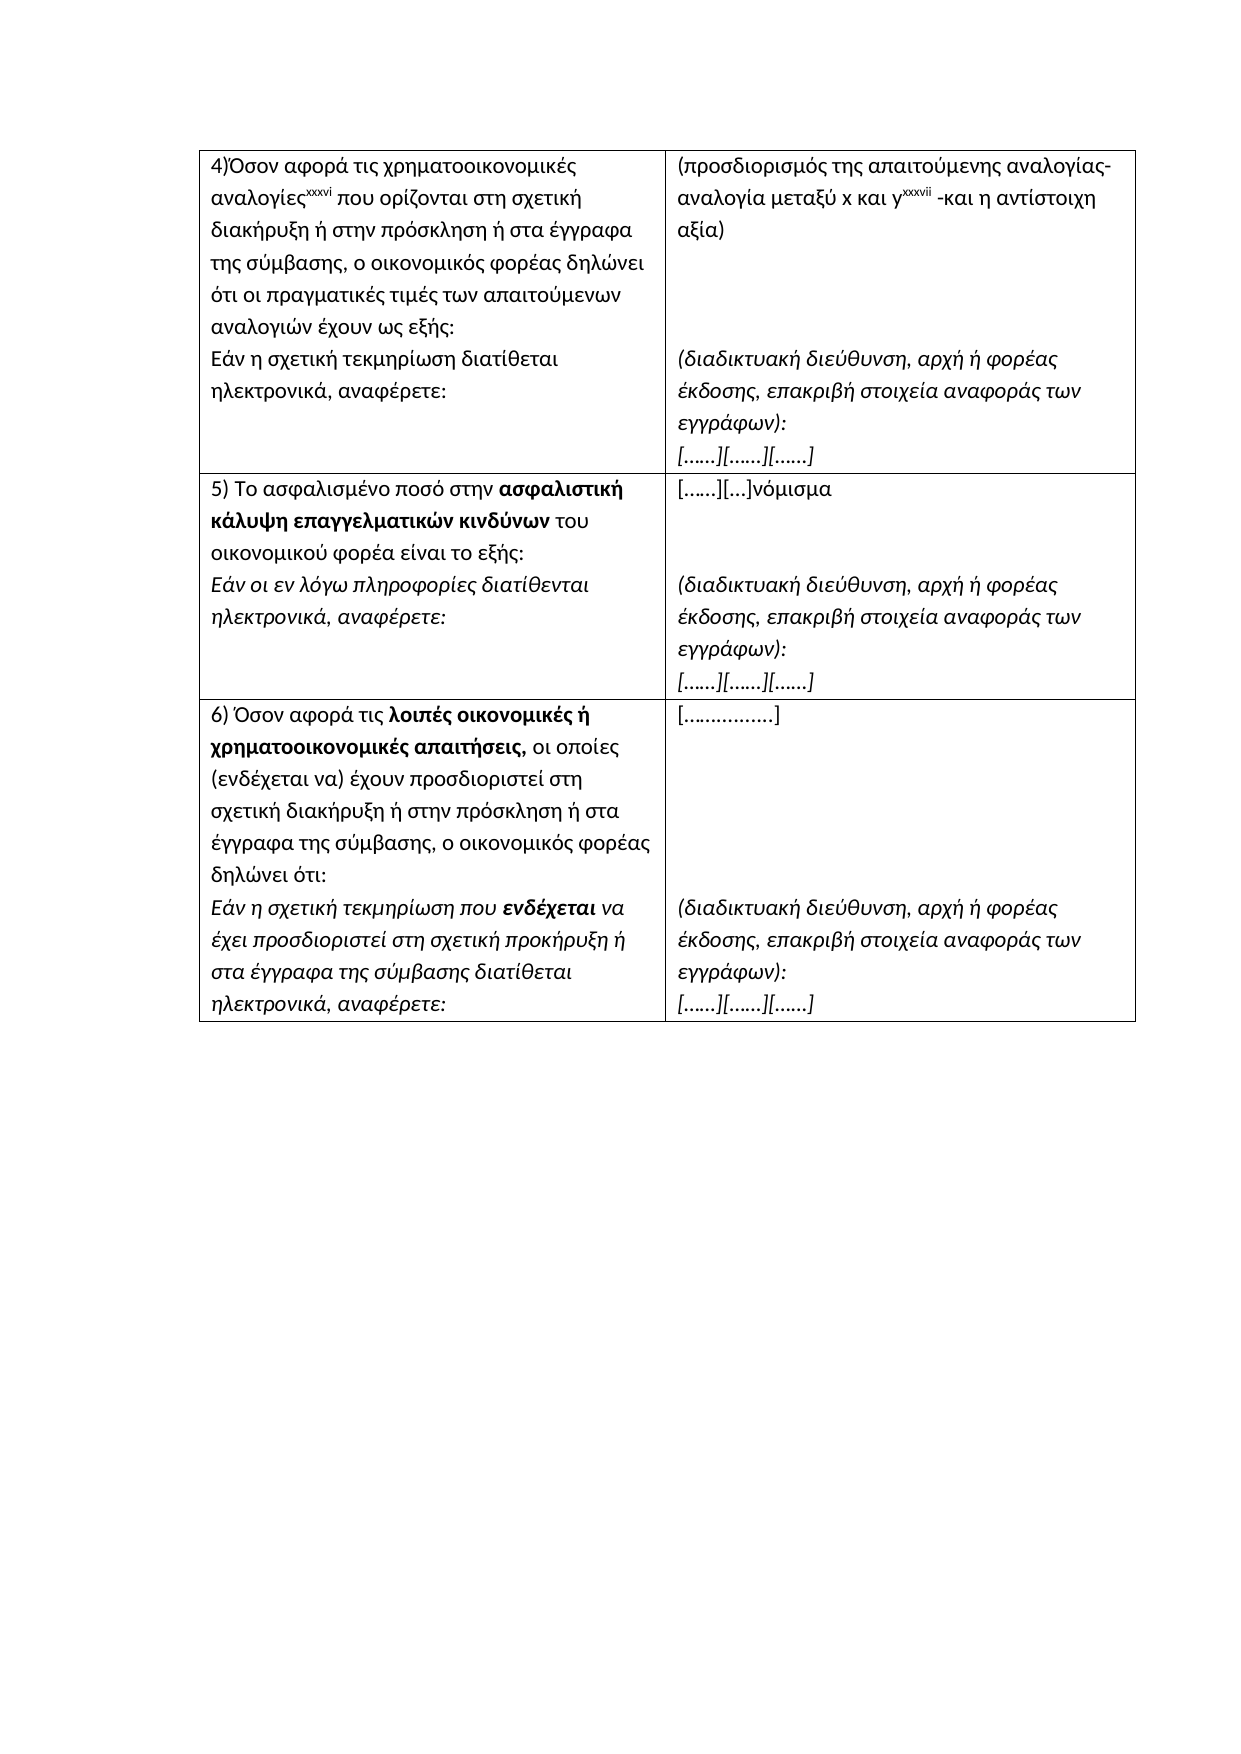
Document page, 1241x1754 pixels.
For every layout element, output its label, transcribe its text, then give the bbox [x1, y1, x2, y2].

table_cell 5) Το ασφαλισμένο ποσό στην ασφαλιστική κάλυψη επαγγελματικών κινδύνων του οικονομικού φορέα είναι το εξής: Εάν οι εν λόγω πληροφορίες διατίθενται ηλεκτρονικά, αναφέρετε: [200, 474, 665, 699]
table_cell [……..........] (διαδικτυακή διεύθυνση, αρχή ή φορέας έκδοσης, επακριβή στοιχεία αναφοράς των εγγράφων): [……][……][……] [666, 700, 1135, 1021]
table_cell 4)Όσον αφορά τις χρηματοοικονομικές αναλογίες που ορίζονται στη σχετική διακήρυξη ή στην πρόσκληση ή στα έγγραφα της σύμβασης, ο οικονομικός φορέας δηλώνει ότι οι πραγματικές τιμές των απαιτούμενων αναλογιών έχουν ως εξής: Εάν η σχετική τεκμηρίωση διατίθεται ηλεκτρονικά, αναφέρετε: [200, 151, 665, 473]
table_cell 6) Όσον αφορά τις λοιπές οικονομικές ή χρηματοοικονομικές απαιτήσεις, οι οποίες (ενδέχεται να) έχουν προσδιοριστεί στη σχετική διακήρυξη ή στην πρόσκληση ή στα έγγραφα της σύμβασης, ο οικονομικός φορέας δηλώνει ότι: Εάν η σχετική τεκμηρίωση που ενδέχεται να έχει προσδιοριστεί στη σχετική προκήρυξη ή στα έγγραφα της σύμβασης διατίθεται ηλεκτρονικά, αναφέρετε: [200, 700, 665, 1021]
table_cell [……][…]νόμισμα (διαδικτυακή διεύθυνση, αρχή ή φορέας έκδοσης, επακριβή στοιχεία αναφοράς των εγγράφων): [……][……][……] [666, 474, 1135, 699]
table_cell (προσδιορισμός της απαιτούμενης αναλογίας-αναλογία μεταξύ x και y -και η αντίστοιχη αξία) (διαδικτυακή διεύθυνση, αρχή ή φορέας έκδοσης, επακριβή στοιχεία αναφοράς των εγγράφων): [……][……][……] [666, 151, 1135, 473]
